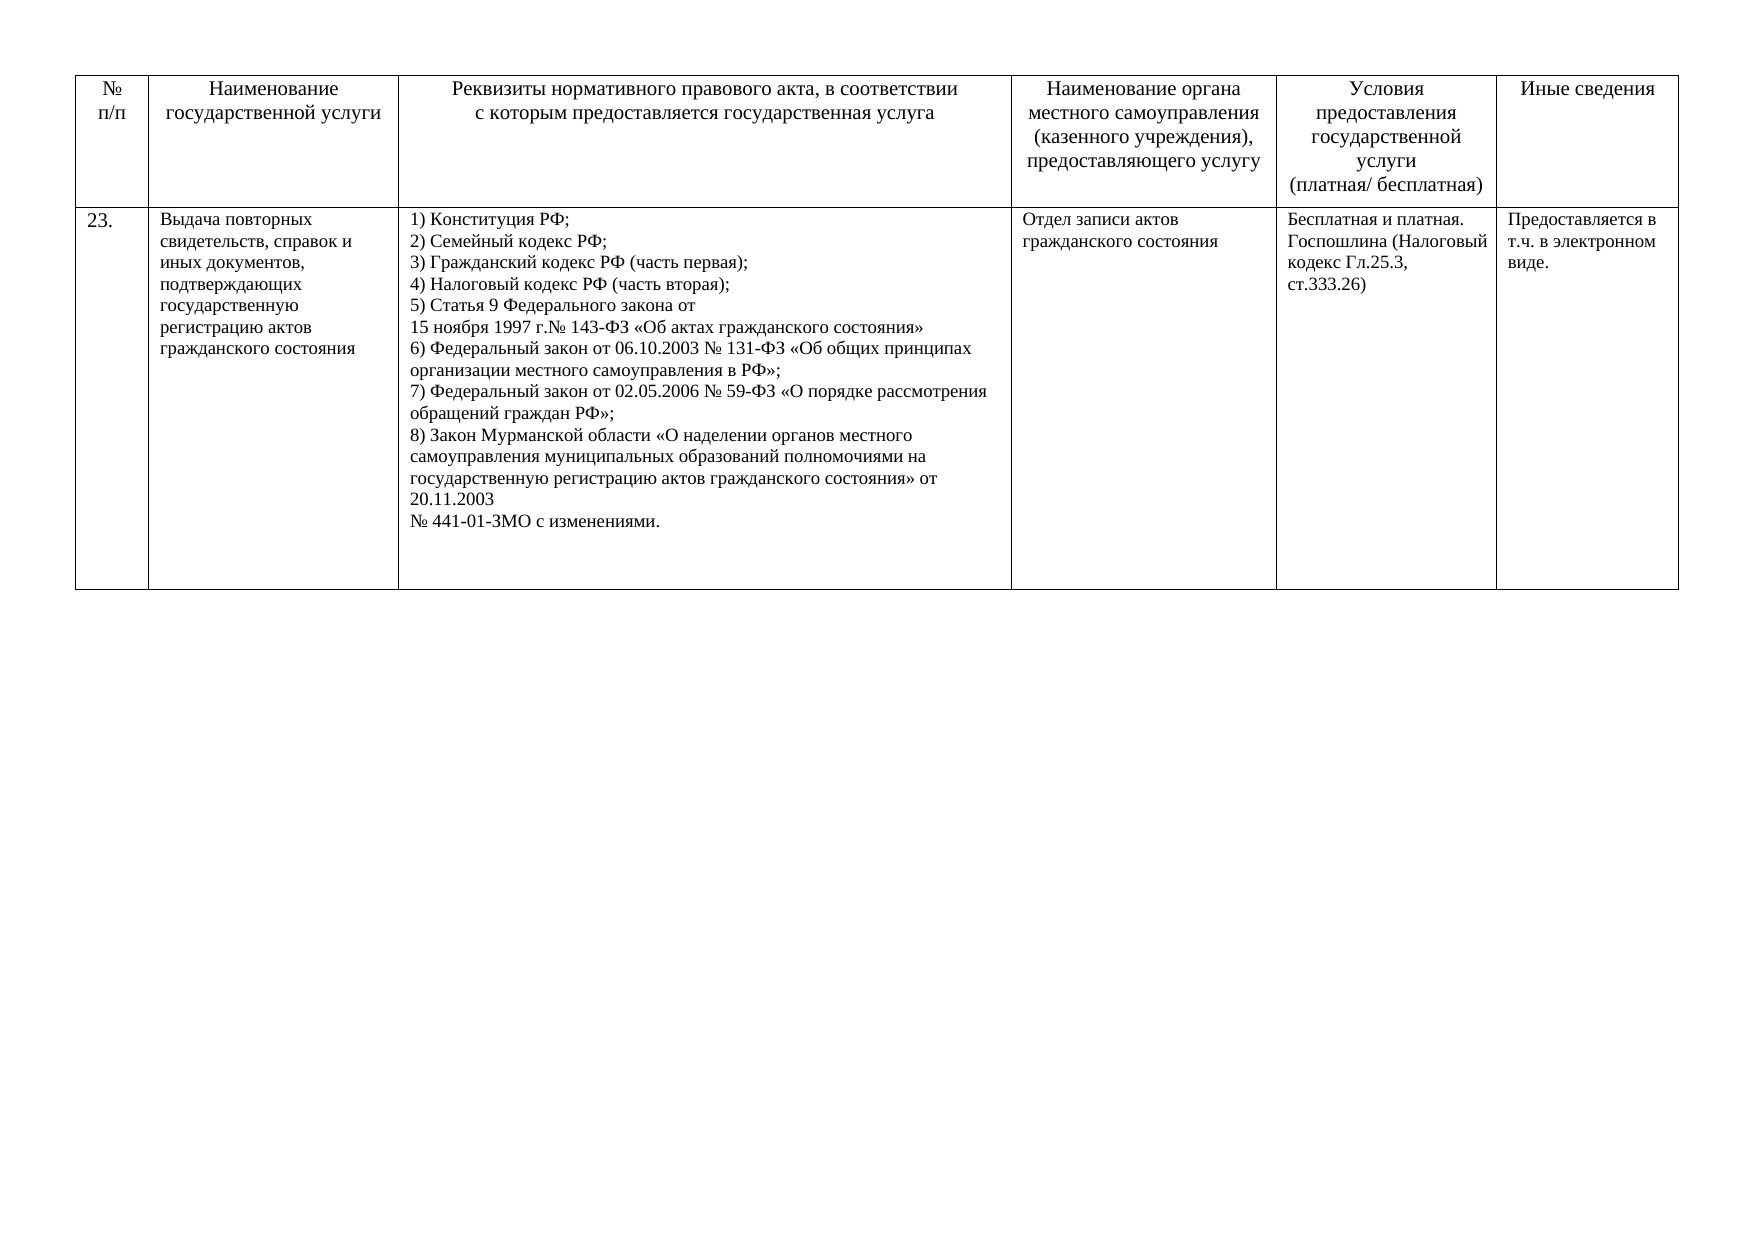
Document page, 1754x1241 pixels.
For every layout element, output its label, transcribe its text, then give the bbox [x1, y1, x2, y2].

table_cell Отдел записи актов гражданского состояния [1012, 208, 1276, 589]
table_cell 1) Конституция РФ; 2) Семейный кодекс РФ; 3) Гражданский кодекс РФ (часть первая); 4) Налоговый кодекс РФ (часть вторая); 5) Статья 9 Федерального закона от 15 ноября 1997 г.№ 143-ФЗ «Об актах гражданского состояния» 6) Федеральный закон от 06.10.2003 № 131-ФЗ «Об общих принципах организации местного самоуправления в РФ»; 7) Федеральный закон от 02.05.2006 № 59-ФЗ «О порядке рассмотрения обращений граждан РФ»; 8) Закон Мурманской области «О наделении органов местного самоуправления муниципальных образований полномочиями на государственную регистрацию актов гражданского состояния» от 20.11.2003 № 441-01-ЗМО с изменениями. [399, 208, 1011, 589]
table_header Условия предоставления государственной услуги (платная/ бесплатная) [1277, 76, 1496, 207]
table_header Реквизиты нормативного правового акта, в соответствии с которым предоставляется государственная услуга [399, 76, 1011, 207]
table_cell 23. [76, 208, 148, 589]
table_cell Выдача повторных свидетельств, справок и иных документов, подтверждающих государственную регистрацию актов гражданского состояния [149, 208, 398, 589]
table_header Иные сведения [1497, 76, 1678, 207]
table_cell Бесплатная и платная. Госпошлина (Налоговый кодекс Гл.25.3, ст.333.26) [1277, 208, 1496, 589]
table_header Наименование государственной услуги [149, 76, 398, 207]
table_header Наименование органа местного самоуправления (казенного учреждения), предоставляющего услугу [1012, 76, 1276, 207]
table_cell Предоставляется в т.ч. в электронном виде. [1497, 208, 1678, 589]
table_header № п/п [76, 76, 148, 207]
